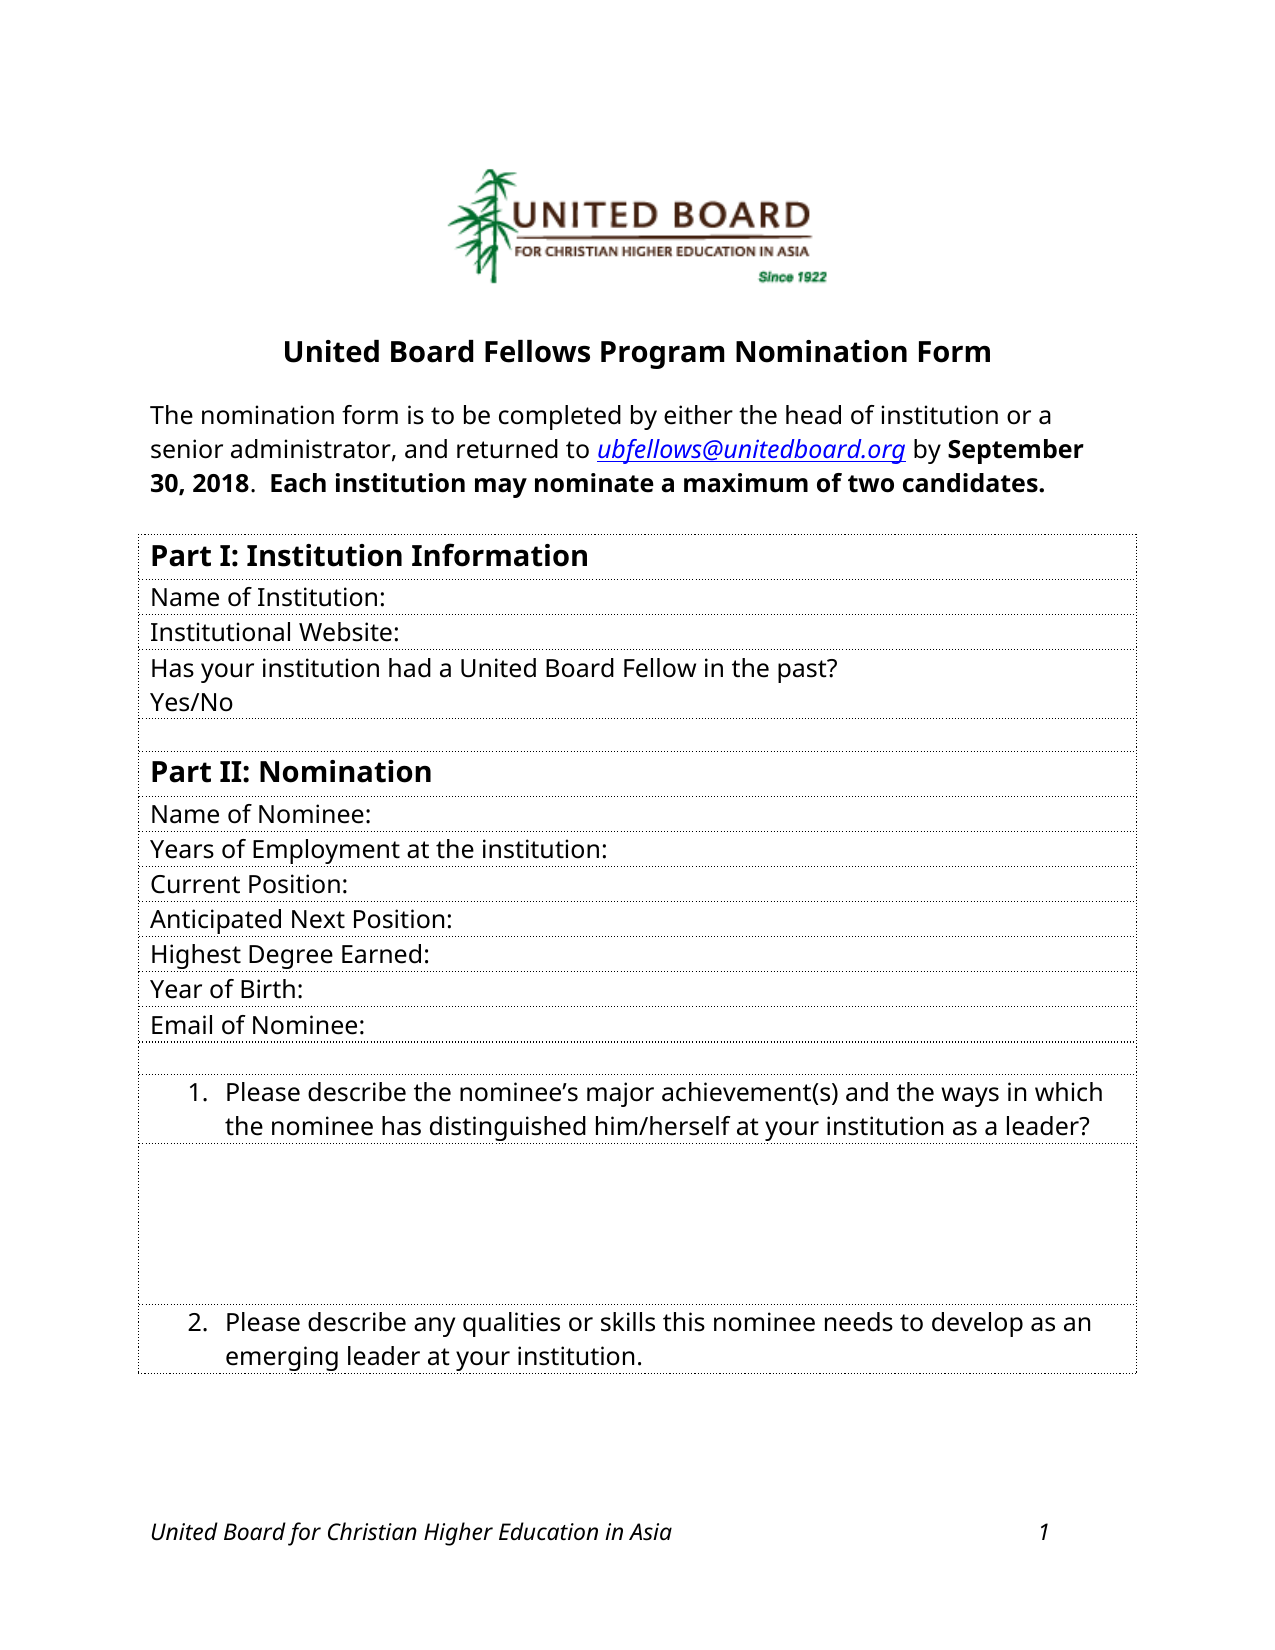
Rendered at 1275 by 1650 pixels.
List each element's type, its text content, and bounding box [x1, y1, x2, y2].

table_header Part I: Institution Information [139, 534, 1136, 579]
table_cell Year of Birth: [139, 971, 1136, 1006]
table_cell [139, 1143, 1136, 1304]
table_cell Current Position: [139, 866, 1136, 901]
table_cell Part II: Nomination [139, 751, 1136, 796]
table_cell Anticipated Next Position: [139, 901, 1136, 936]
table_cell Years of Employment at the institution: [139, 831, 1136, 866]
text The nomination form is to be completed by either the head of institution or a senior administrator, and returned to ubfellows@unitedboard.org by September 30, 2018. Each institution may nominate a maximum of two candidates. [150, 398, 1125, 500]
text United Board Fellows Program Nomination Form [150, 331, 1125, 371]
table_cell Please describe the nominee’s major achievement(s) and the ways in which the nominee has distinguished him/herself at your institution as a leader? [139, 1074, 1136, 1143]
table_cell Email of Nominee: [139, 1006, 1136, 1041]
table_cell Institutional Website: [139, 614, 1136, 649]
picture [442, 150, 833, 307]
table_cell [139, 1041, 1136, 1074]
table_cell Please describe any qualities or skills this nominee needs to develop as an emerging leader at your institution. [139, 1304, 1136, 1373]
table_cell Name of Nominee: [139, 796, 1136, 831]
table_cell [139, 718, 1136, 751]
table_cell Has your institution had a United Board Fellow in the past? Yes/No [139, 649, 1136, 718]
table_cell Highest Degree Earned: [139, 936, 1136, 971]
table_cell Name of Institution: [139, 579, 1136, 614]
